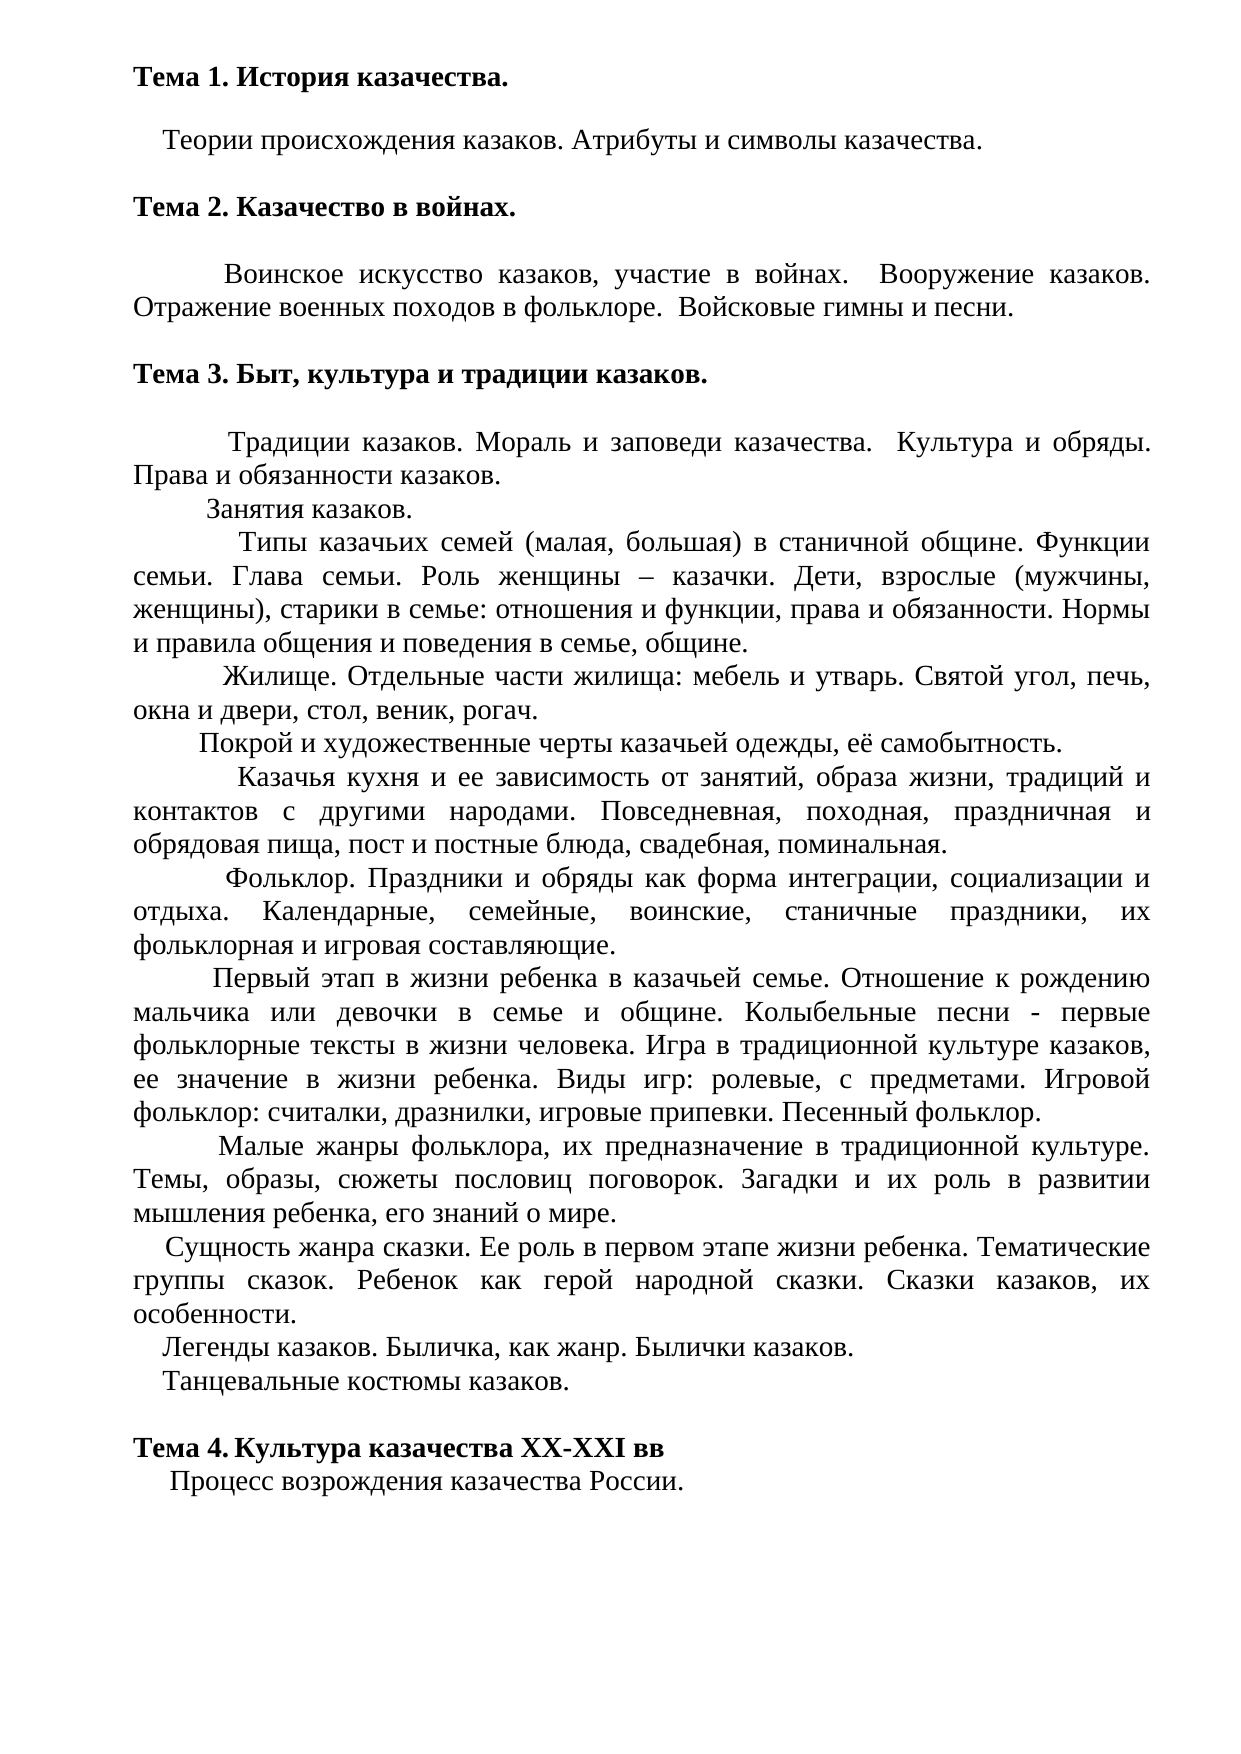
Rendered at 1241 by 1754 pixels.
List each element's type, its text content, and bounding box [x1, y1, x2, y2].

text Занятия казаков. [133, 491, 1152, 524]
text Танцевальные костюмы казаков. [133, 1363, 1152, 1396]
text Фольклор. Праздники и обряды как форма интеграции, социализации и отдыха. Календарные, семейные, воинские, станичные праздники, их фольклорная и игровая составляющие. [133, 860, 1152, 960]
text Традиции казаков. Мораль и заповеди казачества. Культура и обряды. Права и обязанности казаков. [133, 424, 1152, 491]
text Теории происхождения казаков. Атрибуты и символы казачества. [133, 122, 1152, 155]
text Легенды казаков. Быличка, как жанр. Былички казаков. [133, 1329, 1152, 1363]
text Малые жанры фольклора, их предназначение в традиционной культуре. Темы, образы, сюжеты пословиц поговорок. Загадки и их роль в развитии мышления ребенка, его знаний о мире. [133, 1128, 1152, 1229]
text Воинское искусство казаков, участие в войнах. Вооружение казаков. Отражение военных походов в фольклоре. Войсковые гимны и песни. [133, 256, 1152, 323]
text Сущность жанра сказки. Ее роль в первом этапе жизни ребенка. Тематические группы сказок. Ребенок как герой народной сказки. Сказки казаков, их особенности. [133, 1229, 1152, 1329]
text Жилище. Отдельные части жилища: мебель и утварь. Святой угол, печь, окна и двери, стол, веник, рогач. [133, 658, 1152, 726]
text Типы казачьих семей (малая, большая) в станичной общине. Функции семьи. Глава семьи. Роль женщины – казачки. Дети, взрослые (мужчины, женщины), старики в семье: отношения и функции, права и обязанности. Нормы и правила общения и поведения в семье, общине. [133, 524, 1152, 658]
text Процесс возрождения казачества России. [133, 1463, 1152, 1497]
text Покрой и художественные черты казачьей одежды, её самобытность. [133, 726, 1152, 759]
text Тема 4. Культура казачества XX-XXI вв [133, 1430, 1152, 1463]
text Тема 2. Казачество в войнах. [133, 189, 1152, 222]
text Первый этап в жизни ребенка в казачьей семье. Отношение к рождению мальчика или девочки в семье и общине. Колыбельные песни - первые фольклорные тексты в жизни человека. Игра в традиционной культуре казаков, ее значение в жизни ребенка. Виды игр: ролевые, с предметами. Игровой фольклор: считалки, дразнилки, игровые припевки. Песенный фольклор. [133, 960, 1152, 1128]
text Тема 1. История казачества. [133, 59, 1152, 93]
text Тема 3. Быт, культура и традиции казаков. [133, 357, 1152, 390]
text Казачья кухня и ее зависимость от занятий, образа жизни, традиций и контактов с другими народами. Повседневная, походная, праздничная и обрядовая пища, пост и постные блюда, свадебная, поминальная. [133, 759, 1152, 860]
